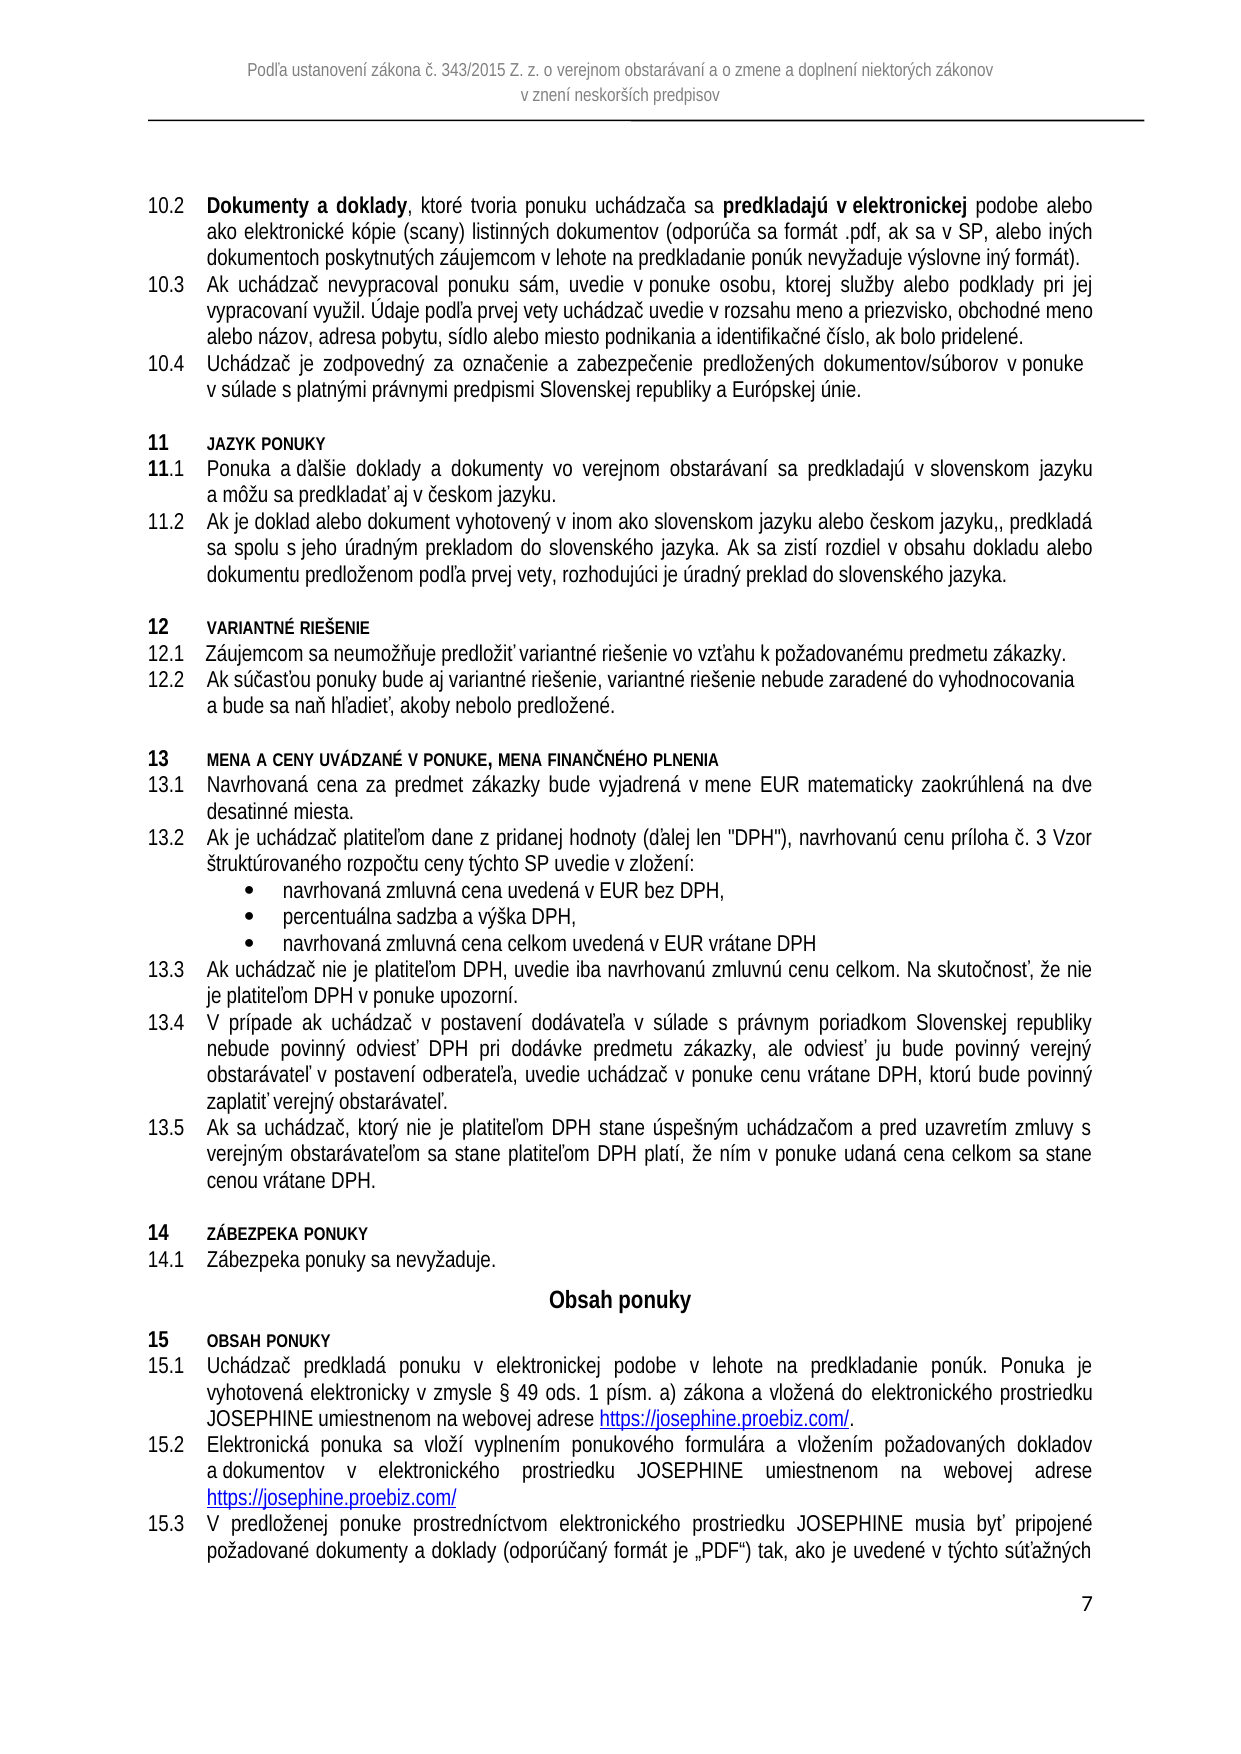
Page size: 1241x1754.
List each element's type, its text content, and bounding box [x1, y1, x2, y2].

list 11.2 Ak je doklad alebo dokument vyhotovený v inom ako slovenskom jazyku alebo českom jazyku,, predkladá sa spolu s jeho úradným prekladom do slovenského jazyka. Ak sa zistí rozdiel v obsahu dokladu alebo dokumentu predloženom podľa prvej vety, rozhodujúci je úradný preklad do slovenského jazyka. [148, 508, 1093, 587]
list Uchádzač predkladá ponuku v elektronickej podobe v lehote na predkladanie ponúk. Ponuka je vyhotovená elektronicky v zmysle § 49 ods. 1 písm. a) zákona a vložená do elektronického prostriedku JOSEPHINE umiestnenom na webovej adrese https://josephine.proebiz.com/. [148, 1352, 1093, 1431]
list Dokumenty a doklady, ktoré tvoria ponuku uchádzača sa predkladajú v elektronickej podobe alebo ako elektronické kópie (scany) listinných dokumentov (odporúča sa formát .pdf, ak sa v SP, alebo iných dokumentoch poskytnutých záujemcom v lehote na predkladanie ponúk nevyžaduje výslovne iný formát). [148, 192, 1093, 271]
list obsah ponuky [148, 1326, 1093, 1352]
list Uchádzač je zodpovedný za označenie a zabezpečenie predložených dokumentov/súborov v ponuke v súlade s platnými právnymi predpismi Slovenskej republiky a Európskej únie. [148, 350, 1093, 402]
list V prípade ak uchádzač v postavení dodávateľa v súlade s právnym poriadkom Slovenskej republiky nebude povinný odviesť DPH pri dodávke predmetu zákazky, ale odviesť ju bude povinný verejný obstarávateľ v postavení odberateľa, uvedie uchádzač v ponuke cenu vrátane DPH, ktorú bude povinný zaplatiť verejný obstarávateľ. [148, 1008, 1093, 1114]
list Zábezpeka ponuky sa nevyžaduje. [148, 1246, 1093, 1272]
list mena a ceny uvádzané v ponuke, mena finančného plnenia [148, 745, 1093, 771]
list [148, 1510, 1093, 1563]
list navrhovaná zmluvná cena celkom uvedená v EUR vrátane DPH [245, 929, 1093, 956]
list Obsah ponuky [148, 1284, 1093, 1313]
list 12.1 Záujemcom sa neumožňuje predložiť variantné riešenie vo vzťahu k požadovanému predmetu zákazky. [148, 639, 1093, 666]
list Navrhovaná cena za predmet zákazky bude vyjadrená v mene EUR matematicky zaokrúhlená na dve desatinné miesta. [148, 771, 1093, 824]
list Ak uchádzač nevypracoval ponuku sám, uvedie v ponuke osobu, ktorej služby alebo podklady pri jej vypracovaní využil. Údaje podľa prvej vety uchádzač uvedie v rozsahu meno a priezvisko, obchodné meno alebo názov, adresa pobytu, sídlo alebo miesto podnikania a identifikačné číslo, ak bolo pridelené. [148, 271, 1093, 350]
list navrhovaná zmluvná cena uvedená v EUR bez DPH, [245, 877, 1093, 903]
list Ak sa uchádzač, ktorý nie je platiteľom DPH stane úspešným uchádzačom a pred uzavretím zmluvy s verejným obstarávateľom sa stane platiteľom DPH platí, že ním v ponuke udaná cena celkom sa stane cenou vrátane DPH. [148, 1114, 1093, 1193]
list percentuálna sadzba a výška DPH, [245, 903, 1093, 929]
text 12.2 Ak súčasťou ponuky bude aj variantné riešenie, variantné riešenie nebude zaradené do vyhodnocovania a bude sa naň hľadieť, akoby nebolo predložené. [148, 666, 1093, 719]
list Elektronická ponuka sa vloží vyplnením ponukového formulára a vložením požadovaných dokladov a dokumentov v elektronického prostriedku JOSEPHINE umiestnenom na webovej adrese https://josephine.proebiz.com/ [148, 1431, 1093, 1510]
list 11.1 Ponuka a ďalšie doklady a dokumenty vo verejnom obstarávaní sa predkladajú v slovenskom jazyku a môžu sa predkladať aj v českom jazyku. [148, 455, 1093, 508]
list Ak je uchádzač platiteľom dane z pridanej hodnoty (ďalej len "DPH"), navrhovanú cenu príloha č. 3 Vzor štruktúrovaného rozpočtu ceny týchto SP uvedie v zložení: [148, 824, 1093, 877]
list Ak uchádzač nie je platiteľom DPH, uvedie iba navrhovanú zmluvnú cenu celkom. Na skutočnosť, že nie je platiteľom DPH v ponuke upozorní. [148, 956, 1093, 1008]
list zábezpeka ponuky [148, 1219, 1093, 1246]
text 11 jazyk ponuky [148, 429, 1093, 455]
text 12 variantné riešenie [148, 613, 1093, 639]
